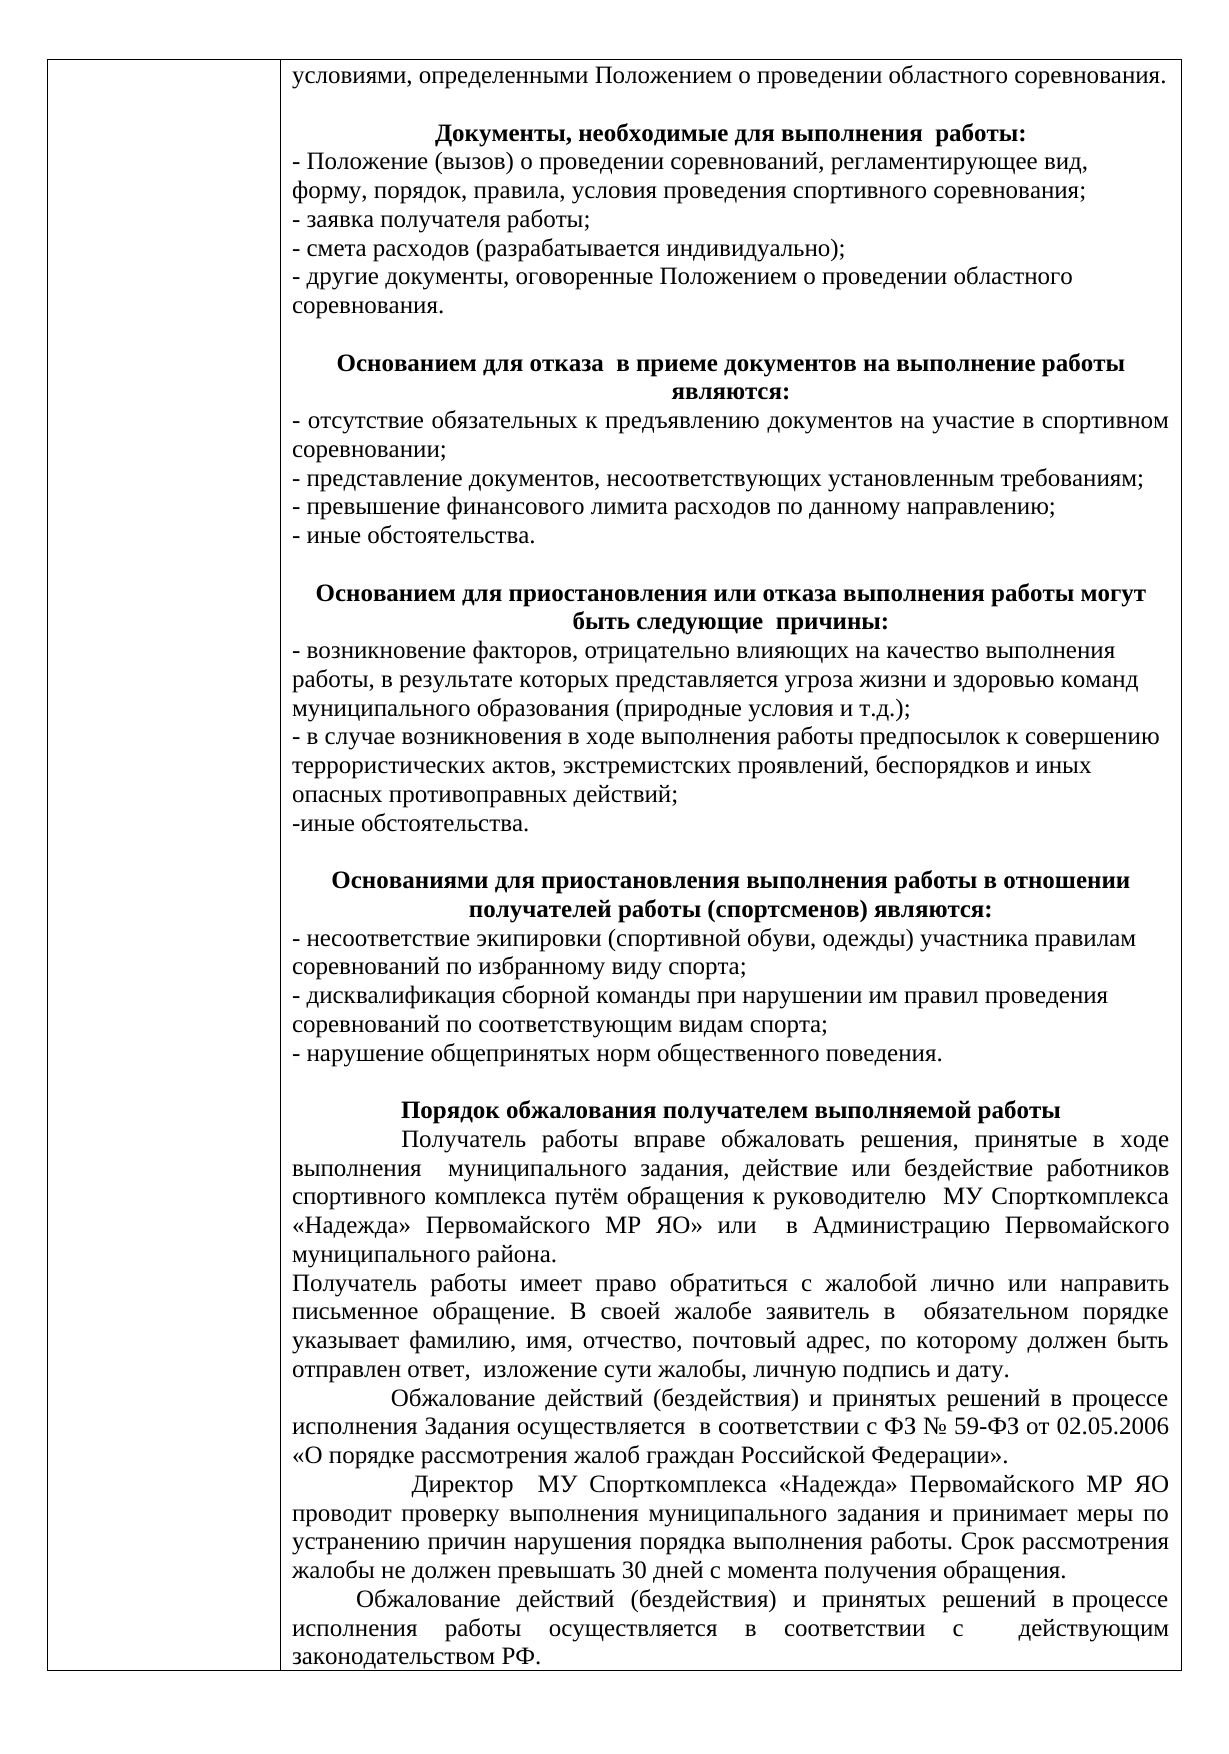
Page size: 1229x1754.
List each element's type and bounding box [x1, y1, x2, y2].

table_cell [48, 60, 280, 1670]
table_cell [281, 60, 1181, 1670]
